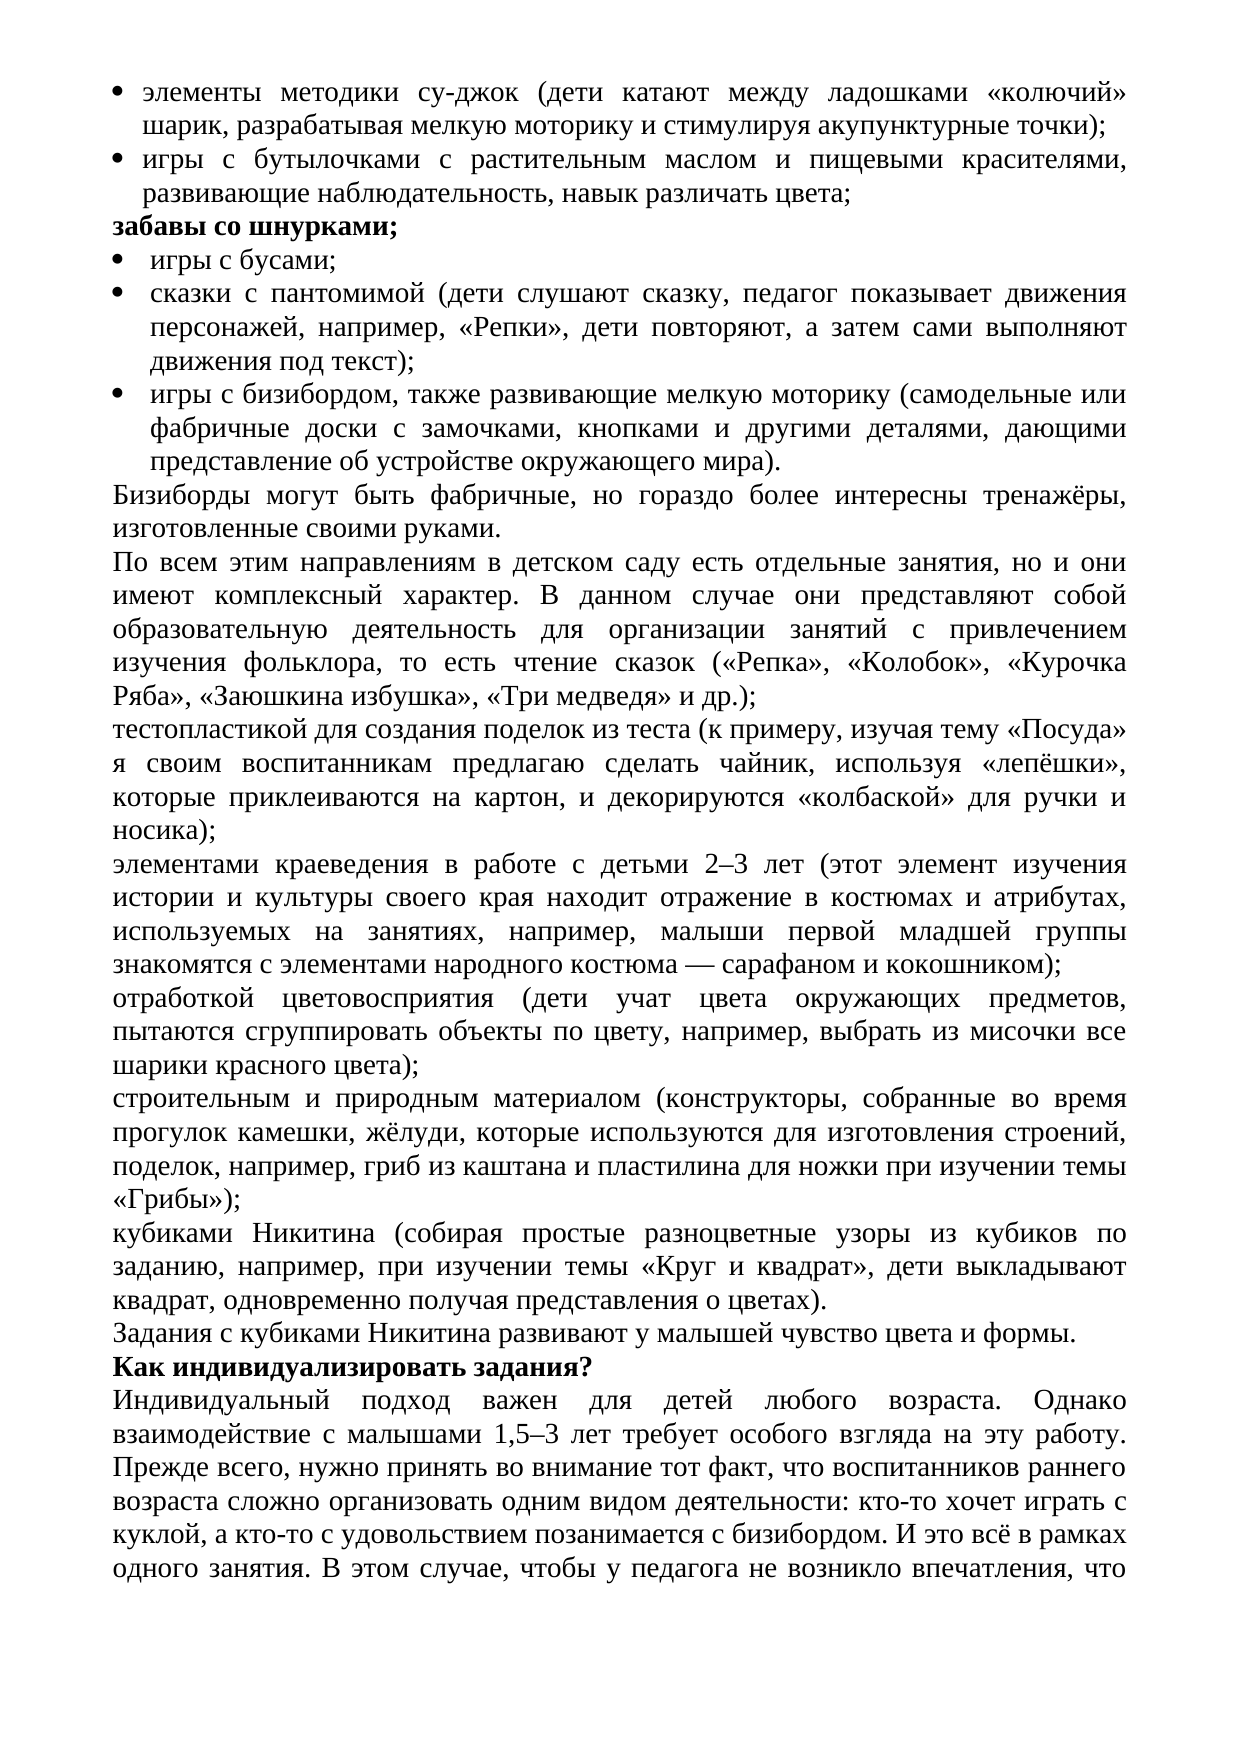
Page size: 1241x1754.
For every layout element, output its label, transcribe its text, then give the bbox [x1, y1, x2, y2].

text По всем этим направлениям в детском саду есть отдельные занятия, но и они имеют комплексный характер. В данном случае они представляют собой образовательную деятельность для организации занятий с привлечением изучения фольклора, то есть чтение сказок («Репка», «Колобок», «Курочка Ряба», «Заюшкина избушка», «Три медведя» и др.); [112, 544, 1128, 712]
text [112, 1382, 1128, 1584]
text Бизиборды могут быть фабричные, но гораздо более интересны тренажёры, изготовленные своими руками. [112, 477, 1128, 544]
text Как индивидуализировать задания? [112, 1349, 1128, 1382]
text тестопластикой для создания поделок из теста (к примеру, изучая тему «Посуда» я своим воспитанникам предлагаю сделать чайник, используя «лепёшки», которые приклеиваются на картон, и декорируются «колбаской» для ручки и носика); [112, 712, 1128, 846]
list игры с бутылочками с растительным маслом и пищевыми красителями, развивающие наблюдательность, навык различать цвета; [112, 141, 1128, 208]
list элементы методики су-джок (дети катают между ладошками «колючий» шарик, разрабатывая мелкую моторику и стимулируя акупунктурные точки); [112, 74, 1128, 141]
text строительным и природным материалом (конструкторы, собранные во время прогулок камешки, жёлуди, которые используются для изготовления строений, поделок, например, гриб из каштана и пластилина для ножки при изучении темы «Грибы»); [112, 1081, 1128, 1215]
text отработкой цветовосприятия (дети учат цвета окружающих предметов, пытаются сгруппировать объекты по цвету, например, выбрать из мисочки все шарики красного цвета); [112, 980, 1128, 1081]
text Задания с кубиками Никитина развивают у малышей чувство цвета и формы. [112, 1315, 1128, 1349]
text кубиками Никитина (собирая простые разноцветные узоры из кубиков по заданию, например, при изучении темы «Круг и квадрат», дети выкладывают квадрат, одновременно получая представления о цветах). [112, 1215, 1128, 1315]
list сказки с пантомимой (дети слушают сказку, педагог показывает движения персонажей, например, «Репки», дети повторяют, а затем сами выполняют движения под текст); [112, 275, 1128, 376]
text забавы со шнурками; [112, 208, 1128, 242]
text элементами краеведения в работе с детьми 2–3 лет (этот элемент изучения истории и культуры своего края находит отражение в костюмах и атрибутах, используемых на занятиях, например, малыши первой младшей группы знакомятся с элементами народного костюма — сарафаном и кокошником); [112, 846, 1128, 980]
list игры с бизибордом, также развивающие мелкую моторику (самодельные или фабричные доски с замочками, кнопками и другими деталями, дающими представление об устройстве окружающего мира). [112, 376, 1128, 477]
list игры с бусами; [112, 242, 1128, 275]
